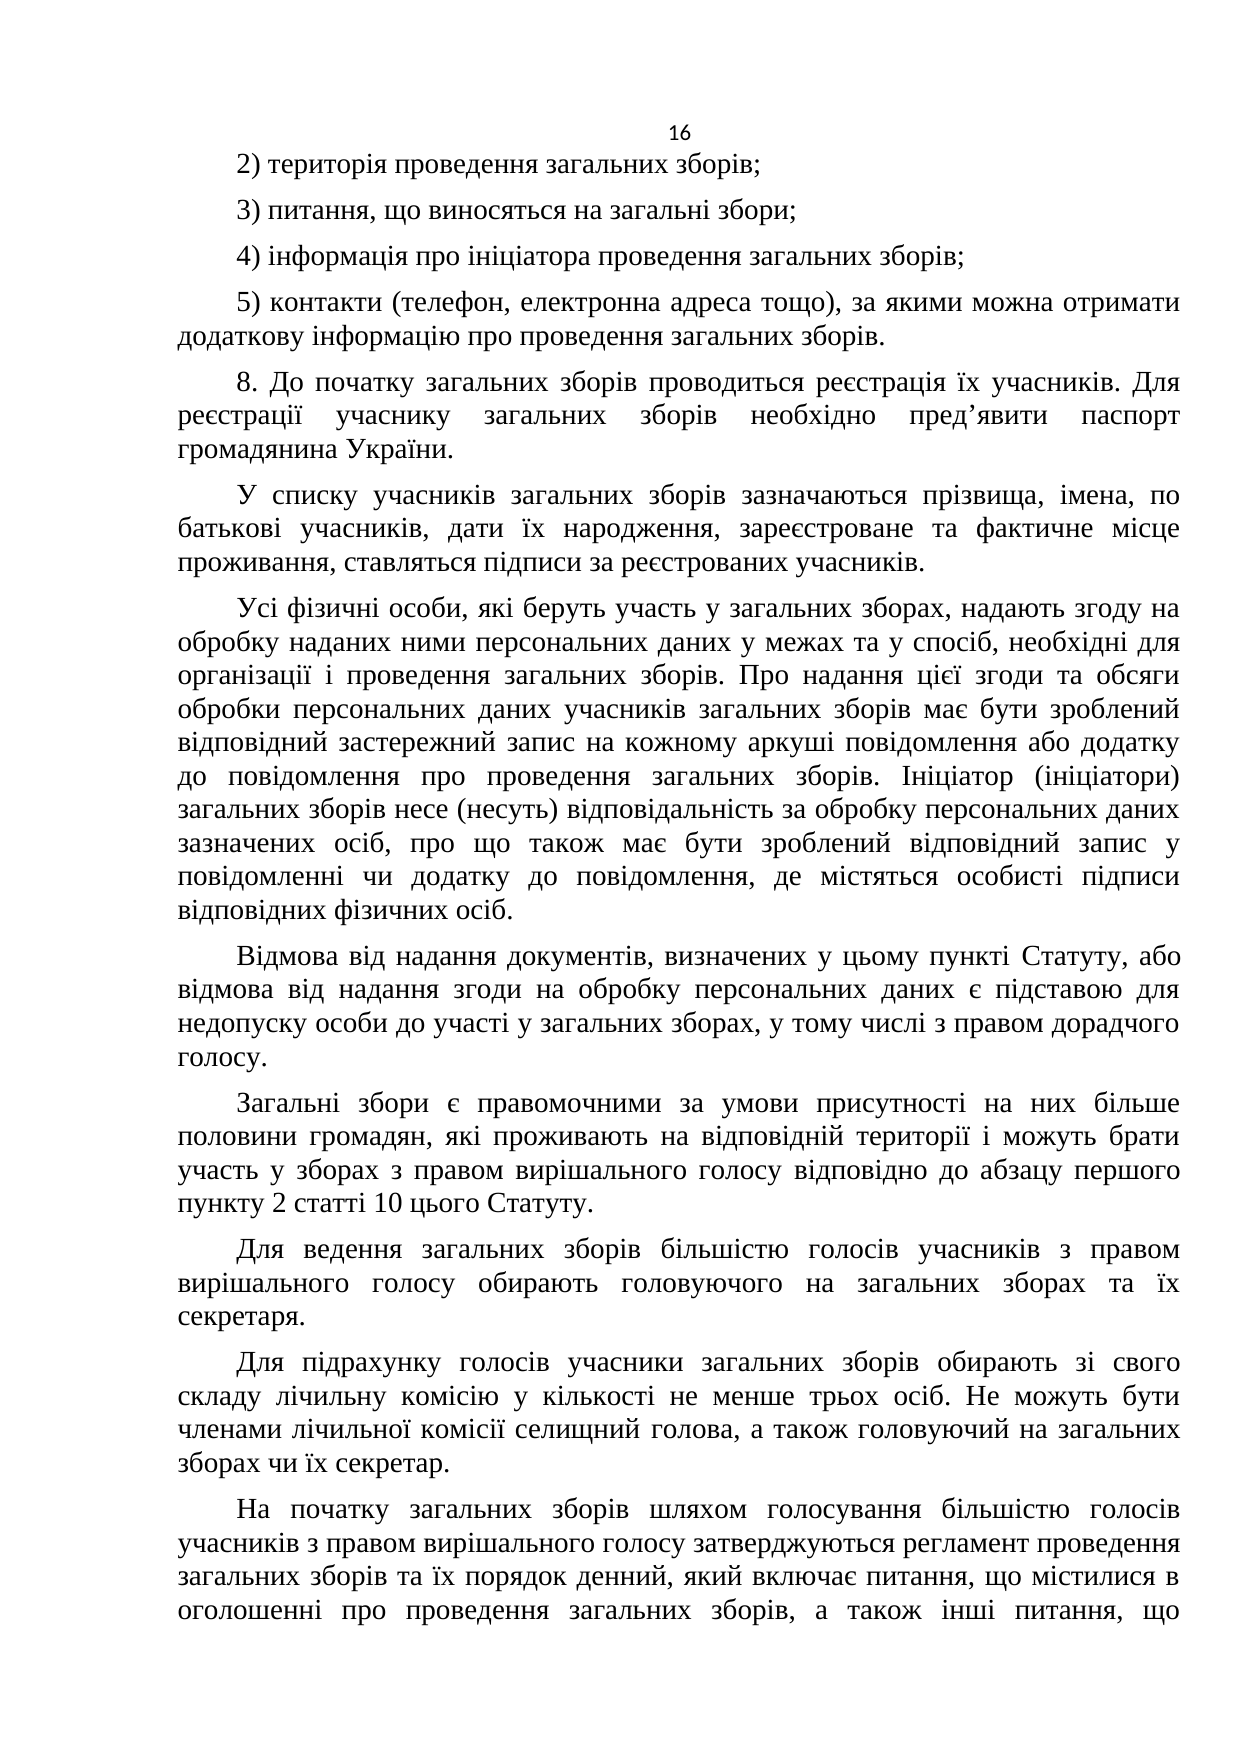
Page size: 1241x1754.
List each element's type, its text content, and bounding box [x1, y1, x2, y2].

text Для підрахунку голосів учасники загальних зборів обирають зі свого складу лічильну комісію у кількості не менше трьох осіб. Не можуть бути членами лічильної комісії селищний голова, а також головуючий на загальних зборах чи їх секретар. [177, 1344, 1181, 1479]
text 8. До початку загальних зборів проводиться реєстрація їх учасників. Для реєстрації учаснику загальних зборів необхідно пред’явити паспорт громадянина України. [177, 364, 1181, 464]
text Усі фізичні особи, які беруть участь у загальних зборах, надають згоду на обробку наданих ними персональних даних у межах та у спосіб, необхідні для організації і проведення загальних зборів. Про надання цієї згоди та обсяги обробки персональних даних учасників загальних зборів має бути зроблений відповідний застережний запис на кожному аркуші повідомлення або додатку до повідомлення про проведення загальних зборів. Ініціатор (ініціатори) загальних зборів несе (несуть) відповідальність за обробку персональних даних зазначених осіб, про що також має бути зроблений відповідний запис у повідомленні чи додатку до повідомлення, де містяться особисті підписи відповідних фізичних осіб. [177, 590, 1181, 926]
text Для ведення загальних зборів більшістю голосів учасників з правом вирішального голосу обирають головуючого на загальних зборах та їх секретаря. [177, 1231, 1181, 1332]
text 5) контакти (телефон, електронна адреса тощо), за якими можна отримати додаткову інформацію про проведення загальних зборів. [177, 284, 1181, 351]
text 3) питання, що виносяться на загальні збори; [177, 192, 1181, 226]
text Загальні збори є правомочними за умови присутності на них більше половини громадян, які проживають на відповідній території і можуть брати участь у зборах з правом вирішального голосу відповідно до абзацу першого пункту 2 статті 10 цього Статуту. [177, 1085, 1181, 1219]
text 4) інформація про ініціатора проведення загальних зборів; [177, 238, 1181, 272]
text 2) територія проведення загальних зборів; [177, 146, 1181, 180]
text Відмова від надання документів, визначених у цьому пункті Статуту, або відмова від надання згоди на обробку персональних даних є підставою для недопуску особи до участі у загальних зборах, у тому числі з правом дорадчого голосу. [177, 938, 1181, 1072]
text У списку учасників загальних зборів зазначаються прізвища, імена, по батькові учасників, дати їх народження, зареєстроване та фактичне місце проживання, ставляться підписи за реєстрованих учасників. [177, 477, 1181, 578]
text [177, 1491, 1181, 1625]
